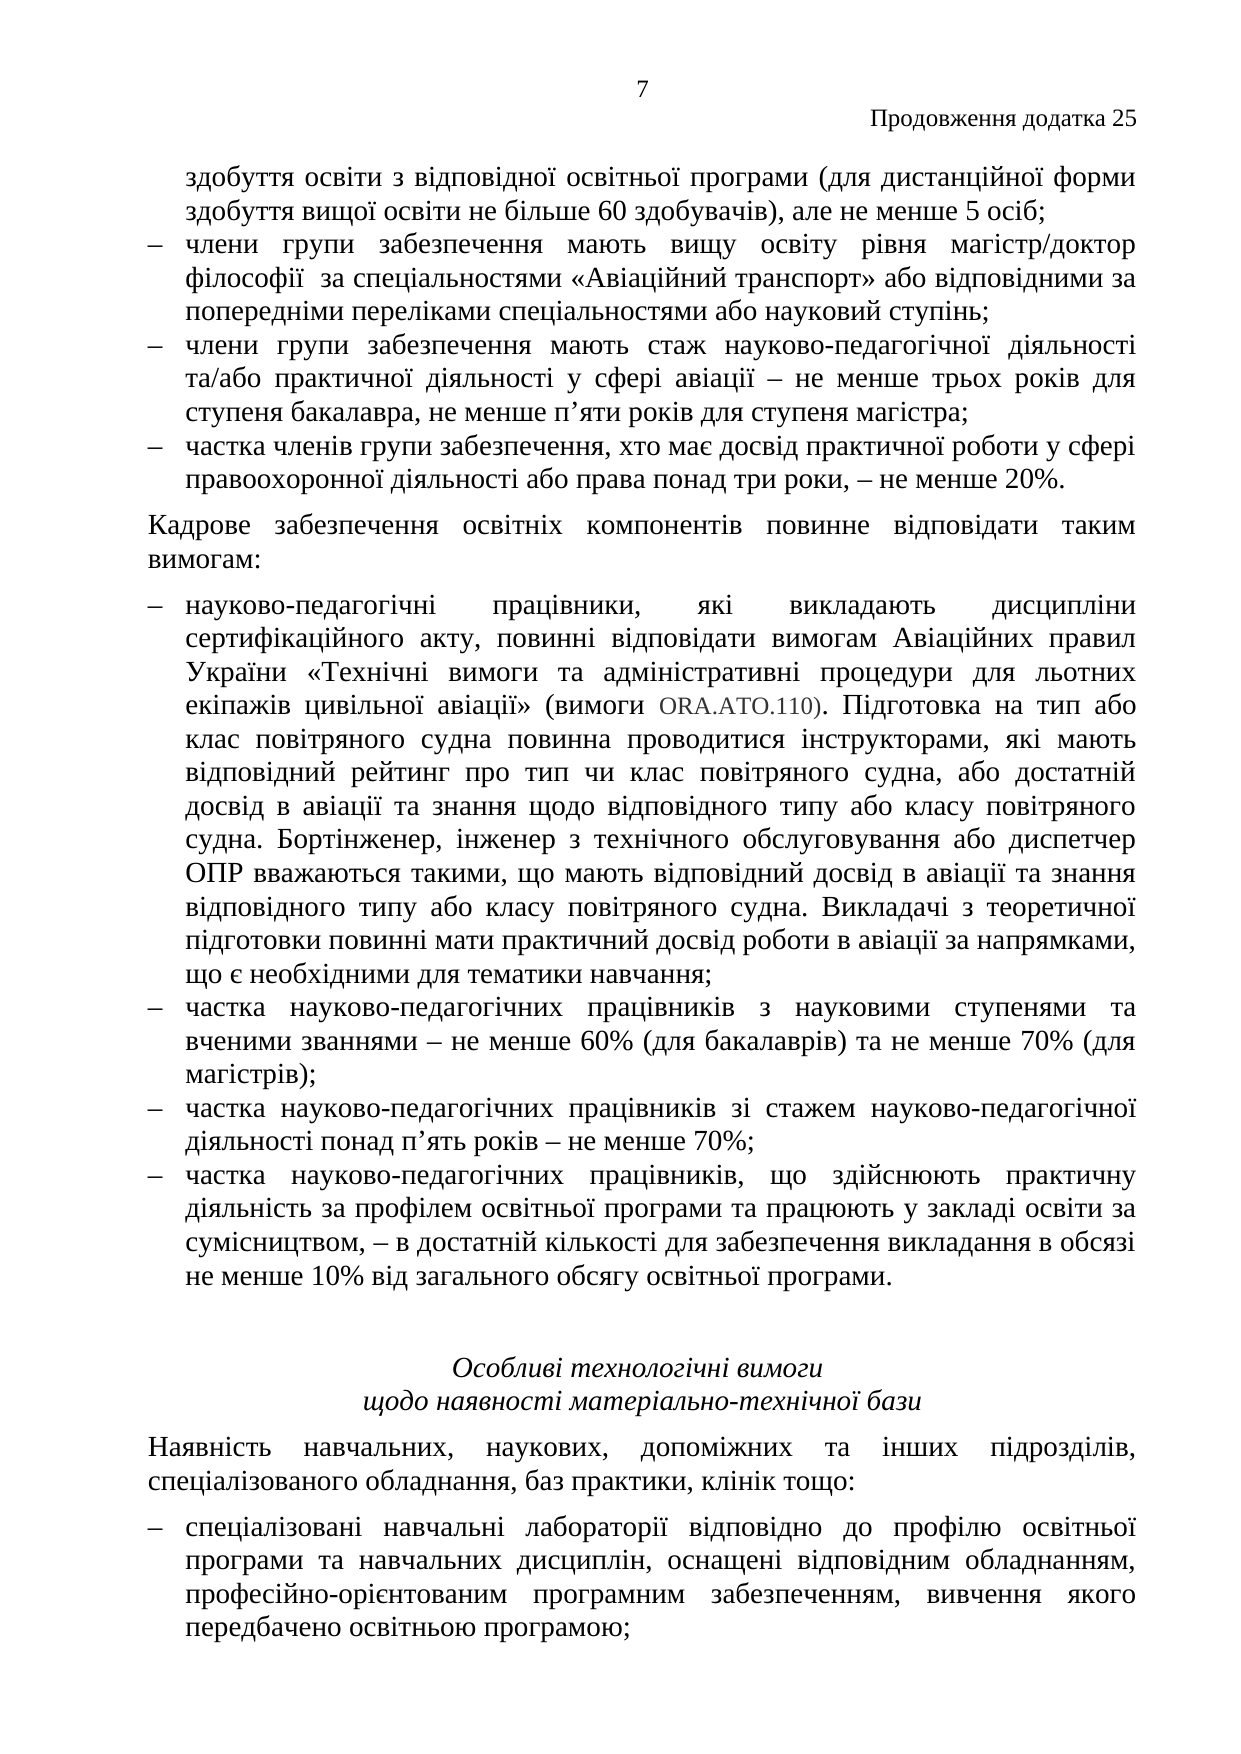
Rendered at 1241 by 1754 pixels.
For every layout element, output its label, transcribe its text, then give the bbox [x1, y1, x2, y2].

text Наявність навчальних, наукових, допоміжних та інших підрозділів, спеціалізованого обладнання, баз практики, клінік тощо: [148, 1429, 1137, 1496]
list частка членів групи забезпечення, хто має досвід практичної роботи у сфері правоохоронної діяльності або права понад три роки, – не менше 20%. [148, 428, 1137, 495]
text Особливі технологічні вимоги щодо наявності матеріально-технічної бази [148, 1350, 1137, 1417]
list спеціалізовані навчальні лабораторії відповідно до профілю освітньої програми та навчальних дисциплін, оснащені відповідним обладнанням, професійно-орієнтованим програмним забезпеченням, вивчення якого передбачено освітньою програмою; [148, 1509, 1137, 1643]
list члени групи забезпечення мають стаж науково-педагогічної діяльності та/або практичної діяльності у сфері авіації – не менше трьох років для ступеня бакалавра, не менше п’яти років для ступеня магістра; [148, 327, 1137, 428]
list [148, 159, 1137, 226]
list науково-педагогічні працівники, які викладають дисципліни сертифікаційного акту, повинні відповідати вимогам Авіаційних правил України «Технічні вимоги та адміністративні процедури для льотних екіпажів цивільної авіації» (вимоги ORA.ATO.110). Підготовка на тип або клас повітряного судна повинна проводитися інструкторами, які мають відповідний рейтинг про тип чи клас повітряного судна, або достатній досвід в авіації та знання щодо відповідного типу або класу повітряного судна. Бортінженер, інженер з технічного обслуговування або диспетчер ОПР вважаються такими, що мають відповідний досвід в авіації та знання відповідного типу або класу повітряного судна. Викладачі з теоретичної підготовки повинні мати практичний досвід роботи в авіації за напрямками, що є необхідними для тематики навчання; [148, 587, 1137, 989]
list частка науково-педагогічних працівників, що здійснюють практичну діяльність за профілем освітньої програми та працюють у закладі освіти за сумісництвом, – в достатній кількості для забезпечення викладання в обсязі не менше 10% від загального обсягу освітньої програми. [148, 1157, 1137, 1291]
list частка науково-педагогічних працівників зі стажем науково-педагогічної діяльності понад п’ять років – не менше 70%; [148, 1090, 1137, 1157]
text Кадрове забезпечення освітніх компонентів повинне відповідати таким вимогам: [148, 507, 1137, 574]
list члени групи забезпечення мають вищу освіту рівня магістр/доктор філософії за спеціальностями «Авіаційний транспорт» або відповідними за попередніми переліками спеціальностями або науковий ступінь; [148, 226, 1137, 327]
list частка науково-педагогічних працівників з науковими ступенями та вченими званнями – не менше 60% (для бакалаврів) та не менше 70% (для магістрів); [148, 989, 1137, 1090]
